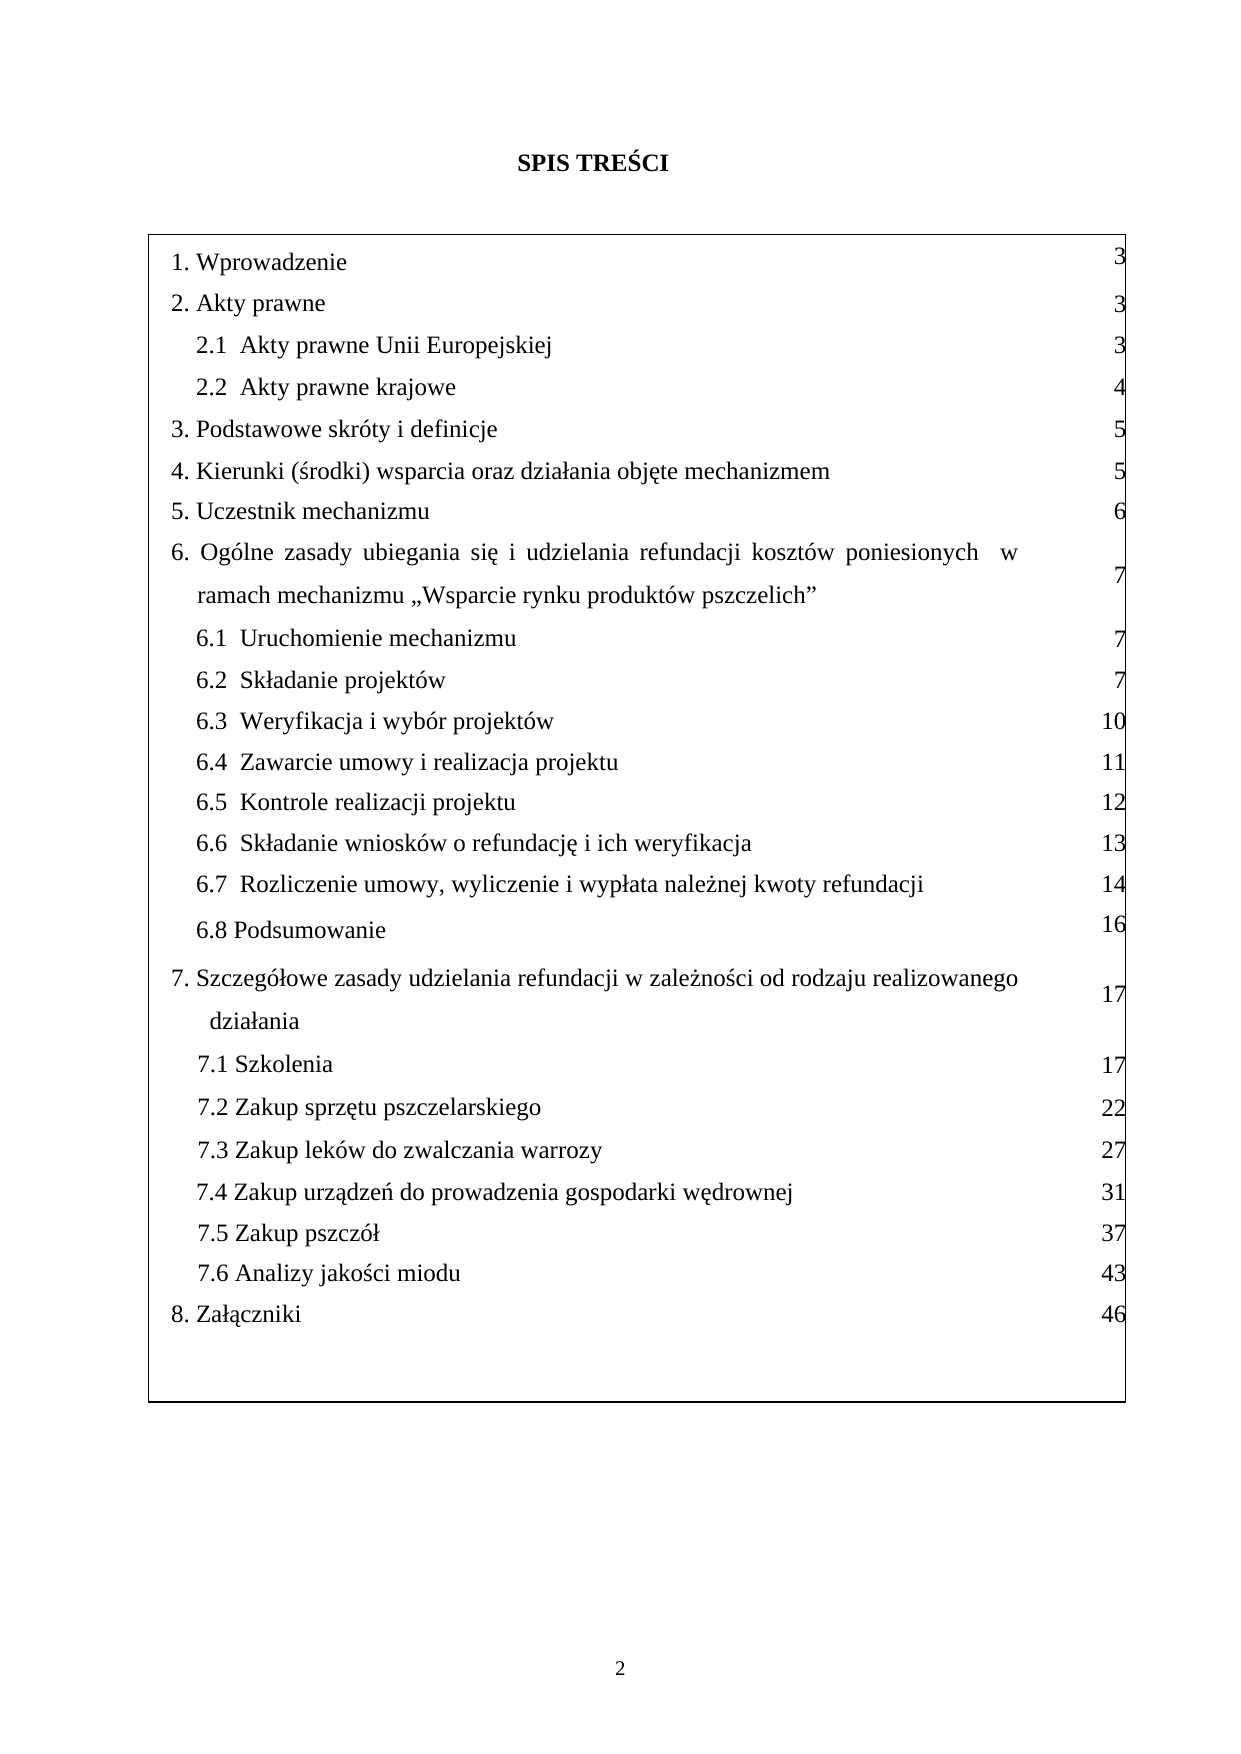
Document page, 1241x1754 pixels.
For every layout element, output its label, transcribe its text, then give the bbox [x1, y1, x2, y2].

text SPIS TREŚCI [148, 148, 1092, 176]
table_header [149, 235, 1125, 1401]
